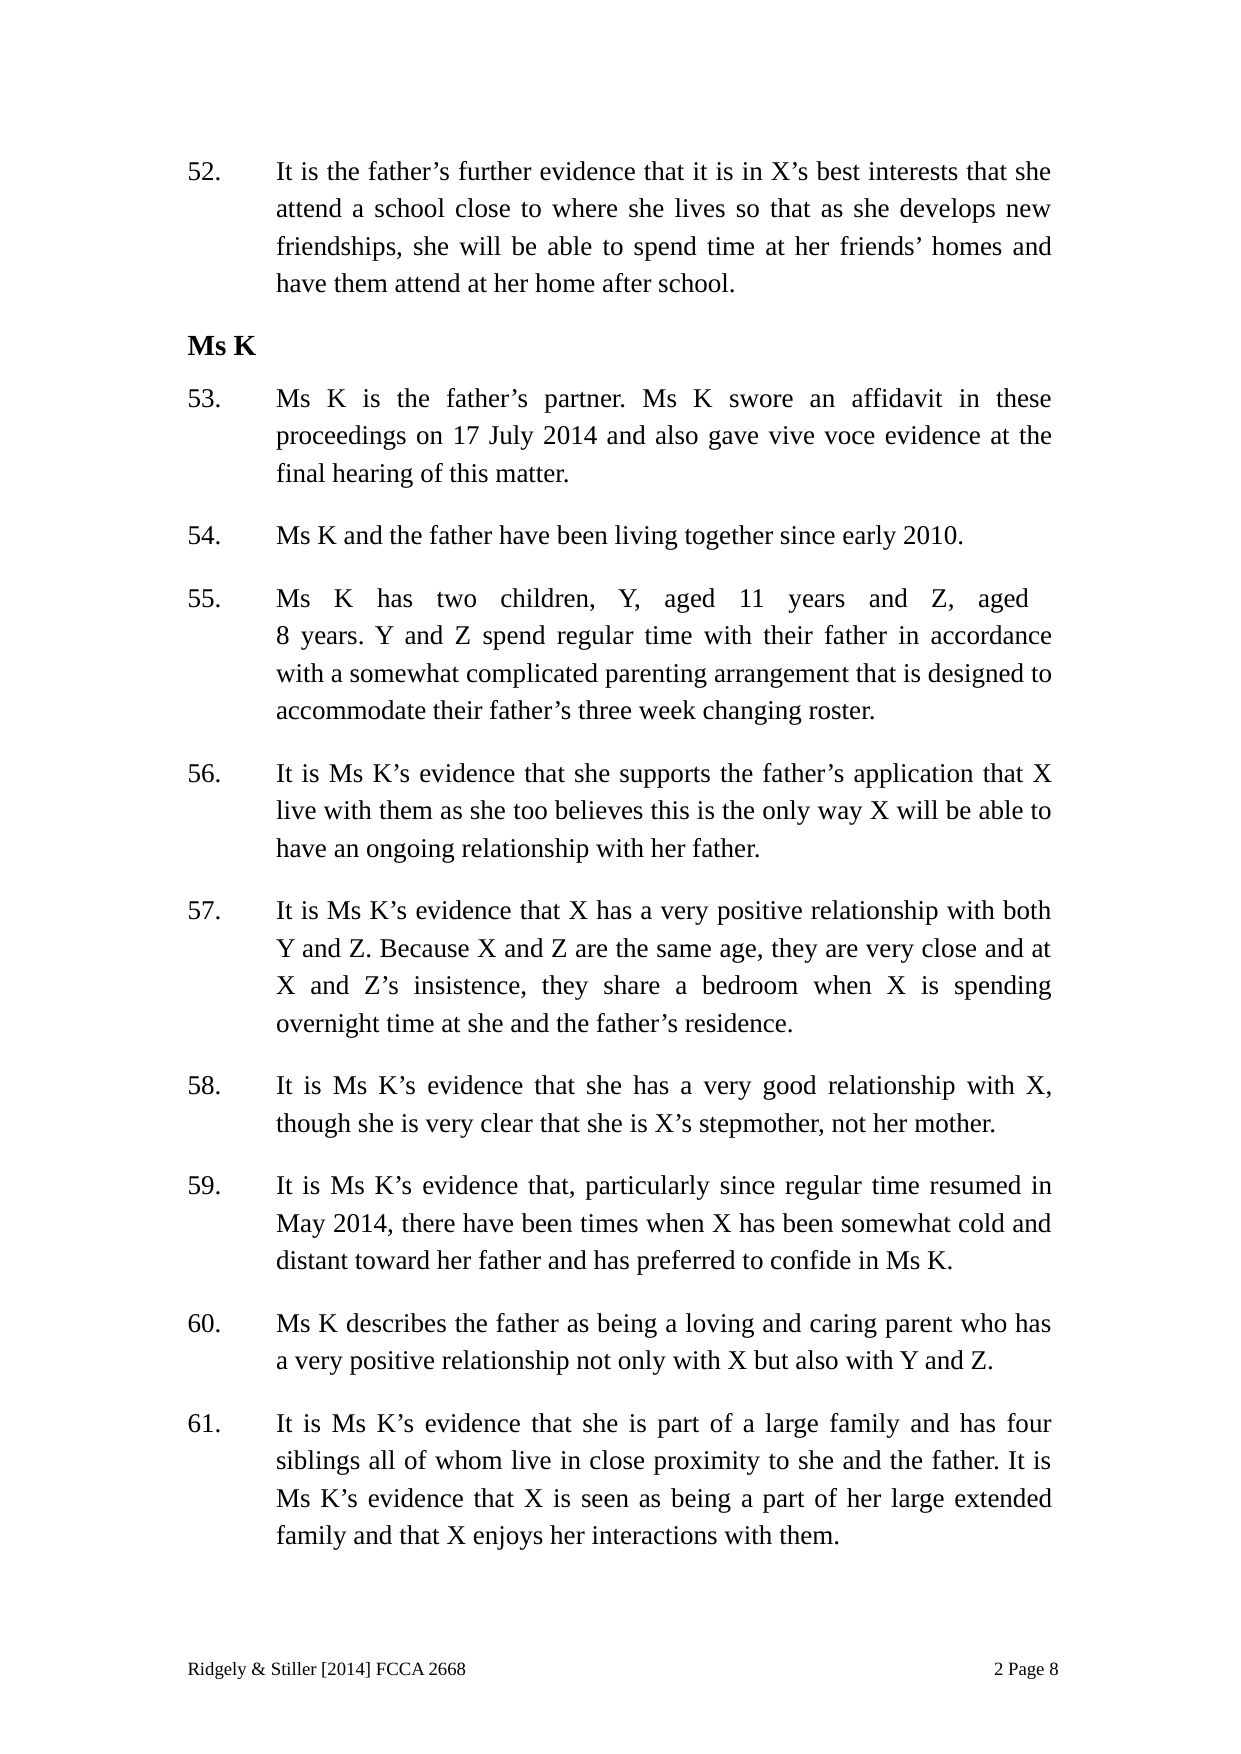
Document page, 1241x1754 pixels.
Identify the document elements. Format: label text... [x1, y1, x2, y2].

text Ms K describes the father as being a loving and caring parent who has a very positive relationship not only with X but also with Y and Z. [187, 1302, 1053, 1377]
text It is the father’s further evidence that it is in X’s best interests that she attend a school close to where she lives so that as she develops new friendships, she will be able to spend time at her friends’ homes and have them attend at her home after school. [187, 150, 1053, 300]
text Ms K and the father have been living together since early 2010. [187, 514, 1053, 552]
text It is Ms K’s evidence that X has a very positive relationship with both Y and Z. Because X and Z are the same age, they are very close and at X and Z’s insistence, they share a bedroom when X is spending overnight time at she and the father’s residence. [187, 889, 1053, 1039]
text It is Ms K’s evidence that, particularly since regular time resumed in May 2014, there have been times when X has been somewhat cold and distant toward her father and has preferred to confide in Ms K. [187, 1164, 1053, 1277]
subtitle Ms K [187, 325, 1053, 362]
text It is Ms K’s evidence that she has a very good relationship with X, though she is very clear that she is X’s stepmother, not her mother. [187, 1064, 1053, 1139]
text It is Ms K’s evidence that she supports the father’s application that X live with them as she too believes this is the only way X will be able to have an ongoing relationship with her father. [187, 752, 1053, 864]
text It is Ms K’s evidence that she is part of a large family and has four siblings all of whom live in close proximity to she and the father. It is Ms K’s evidence that X is seen as being a part of her large extended family and that X enjoys her interactions with them. [187, 1402, 1053, 1552]
text Ms K is the father’s partner. Ms K swore an affidavit in these proceedings on 17 July 2014 and also gave vive voce evidence at the final hearing of this matter. [187, 377, 1053, 489]
text Ms K has two children, Y, aged 11 years and Z, aged 8 years. Y and Z spend regular time with their father in accordance with a somewhat complicated parenting arrangement that is designed to accommodate their father’s three week changing roster. [187, 577, 1053, 727]
